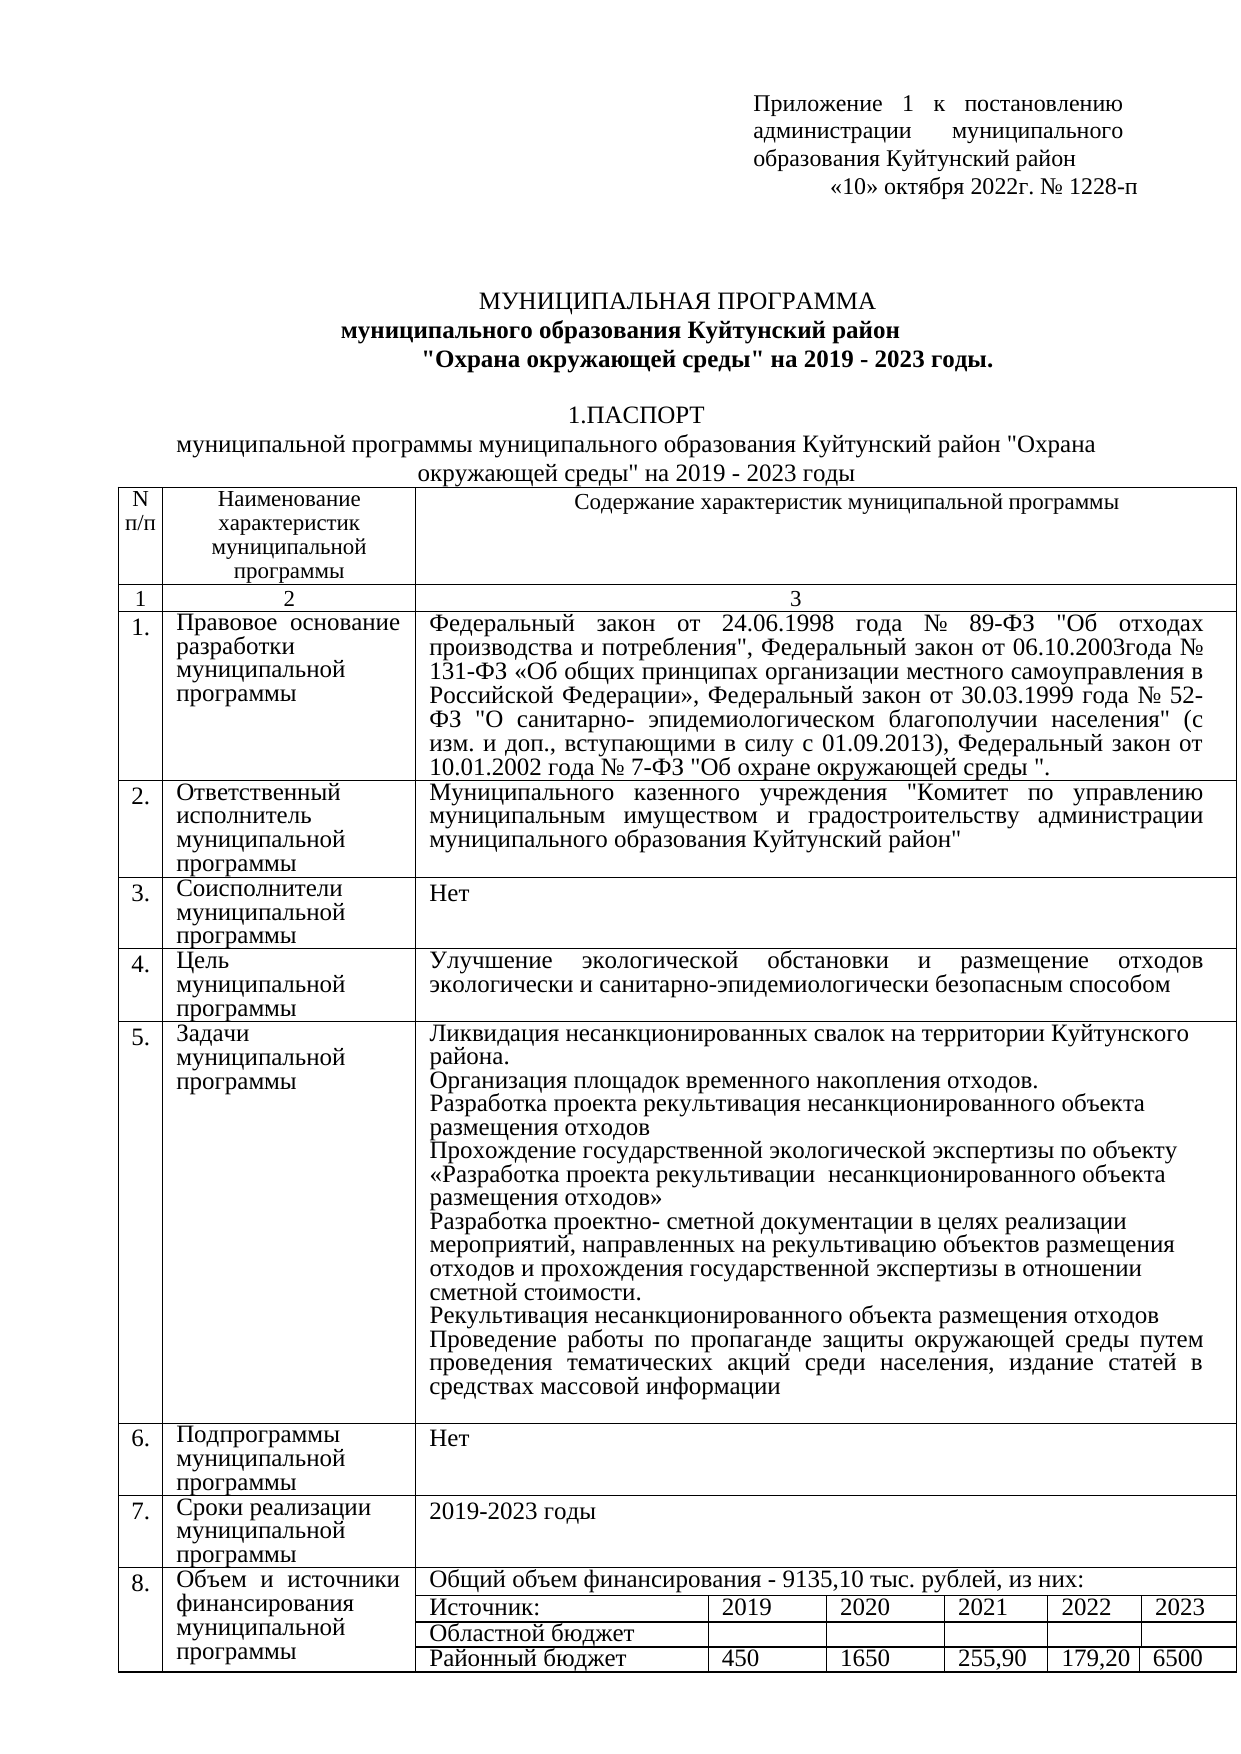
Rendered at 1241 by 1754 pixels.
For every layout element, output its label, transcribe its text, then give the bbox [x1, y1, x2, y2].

table_cell 3 [416, 585, 1236, 611]
table_cell Цель муниципальной программы [163, 949, 415, 1021]
table_header N п/п [119, 488, 162, 583]
text Приложение 1 к постановлению администрации муниципального образования Куйтунский район [753, 89, 1123, 171]
table_cell 4. [119, 949, 162, 1021]
table_cell 1650 [827, 1648, 944, 1671]
table_header Наименование характеристик муниципальной программы [163, 488, 415, 583]
table_cell Улучшение экологической обстановки и размещение отходов экологически и санитарно-эпидемиологически безопасным способом [416, 949, 1236, 1021]
table_cell 2 [163, 585, 415, 611]
table_cell Общий объем финансирования - 9135,10 тыс. рублей, из них: [416, 1568, 1236, 1595]
table_cell [1048, 1623, 1141, 1646]
table_cell 255,90 [945, 1648, 1047, 1671]
table_cell 3. [119, 878, 162, 948]
table_cell Подпрограммы муниципальной программы [163, 1424, 415, 1495]
table_cell Источник: [416, 1596, 708, 1621]
text муниципальной программы муниципального образования Куйтунский район "Охрана окружающей среды" на 2019 - 2023 годы [118, 429, 1154, 487]
table_cell Соисполнители муниципальной программы [163, 878, 415, 948]
table_cell Федеральный закон от 24.06.1998 года № 89-ФЗ "Об отходах производства и потребления", Федеральный закон от 06.10.2003года № 131-ФЗ «Об общих принципах организации местного самоуправления в Российской Федерации», Федеральный закон от 30.03.1999 года № 52-ФЗ "О санитарно- эпидемиологическом благополучии населения" (с изм. и доп., вступающими в силу с 01.09.2013), Федеральный закон от 10.01.2002 года № 7-ФЗ "Об охране окружающей среды ". [416, 612, 1236, 780]
table_cell 5. [119, 1022, 162, 1422]
table_cell Районный бюджет [416, 1648, 708, 1671]
table_cell Объем и источники финансирования муниципальной программы [163, 1568, 415, 1671]
table_cell 179,20 [1048, 1648, 1139, 1671]
text 1.ПАСПОРТ [118, 401, 1154, 429]
text МУНИЦИПАЛЬНАЯ ПРОГРАММА муниципального образования Куйтунский район [325, 286, 916, 344]
table_header Содержание характеристик муниципальной программы [416, 488, 1236, 583]
table_cell Ликвидация несанкционированных свалок на территории Куйтунского района. Организация площадок временного накопления отходов. Разработка проекта рекультивация несанкционированного объекта размещения отходов Прохождение государственной экологической экспертизы по объекту «Разработка проекта рекультивации несанкционированного объекта размещения отходов» Разработка проектно- сметной документации в целях реализации мероприятий, направленных на рекультивацию объектов размещения отходов и прохождения государственной экспертизы в отношении сметной стоимости. Рекультивация несанкционированного объекта размещения отходов Проведение работы по пропаганде защиты окружающей среды путем проведения тематических акций среди населения, издание статей в средствах массовой информации [416, 1022, 1236, 1422]
table_cell Сроки реализации муниципальной программы [163, 1496, 415, 1567]
table_cell Задачи муниципальной программы [163, 1022, 415, 1422]
table_cell Областной бюджет [416, 1623, 708, 1646]
table_cell Нет [416, 878, 1236, 948]
table_cell 2019-2023 годы [416, 1496, 1236, 1567]
table_cell 450 [709, 1648, 826, 1671]
table_cell [1142, 1623, 1236, 1646]
text "Охрана окружающей среды" на 2019 - 2023 годы. [295, 344, 1004, 372]
table_cell 2020 [827, 1596, 944, 1621]
table_cell 7. [119, 1496, 162, 1567]
table_cell 2. [119, 781, 162, 877]
table_cell Муниципального казенного учреждения "Комитет по управлению муниципальным имуществом и градостроительству администрации муниципального образования Куйтунский район" [416, 781, 1236, 877]
table_cell 1. [119, 612, 162, 780]
table_cell Ответственный исполнитель муниципальной программы [163, 781, 415, 877]
table_cell [827, 1623, 944, 1646]
table_cell Правовое основание разработки муниципальной программы [163, 612, 415, 780]
table_cell [709, 1623, 826, 1646]
table_cell 8. [119, 1568, 162, 1671]
table_cell 2023 [1142, 1596, 1236, 1621]
table_cell 6. [119, 1424, 162, 1495]
table_cell 1 [119, 585, 162, 611]
table_cell 2019 [709, 1596, 826, 1621]
text «10» октября 2022г. № 1228-п [753, 171, 1137, 200]
table_cell 2021 [945, 1596, 1047, 1621]
table_cell Нет [416, 1424, 1236, 1495]
table_cell 2022 [1048, 1596, 1141, 1621]
table_cell [945, 1623, 1047, 1646]
table_cell 6500 [1140, 1648, 1236, 1671]
